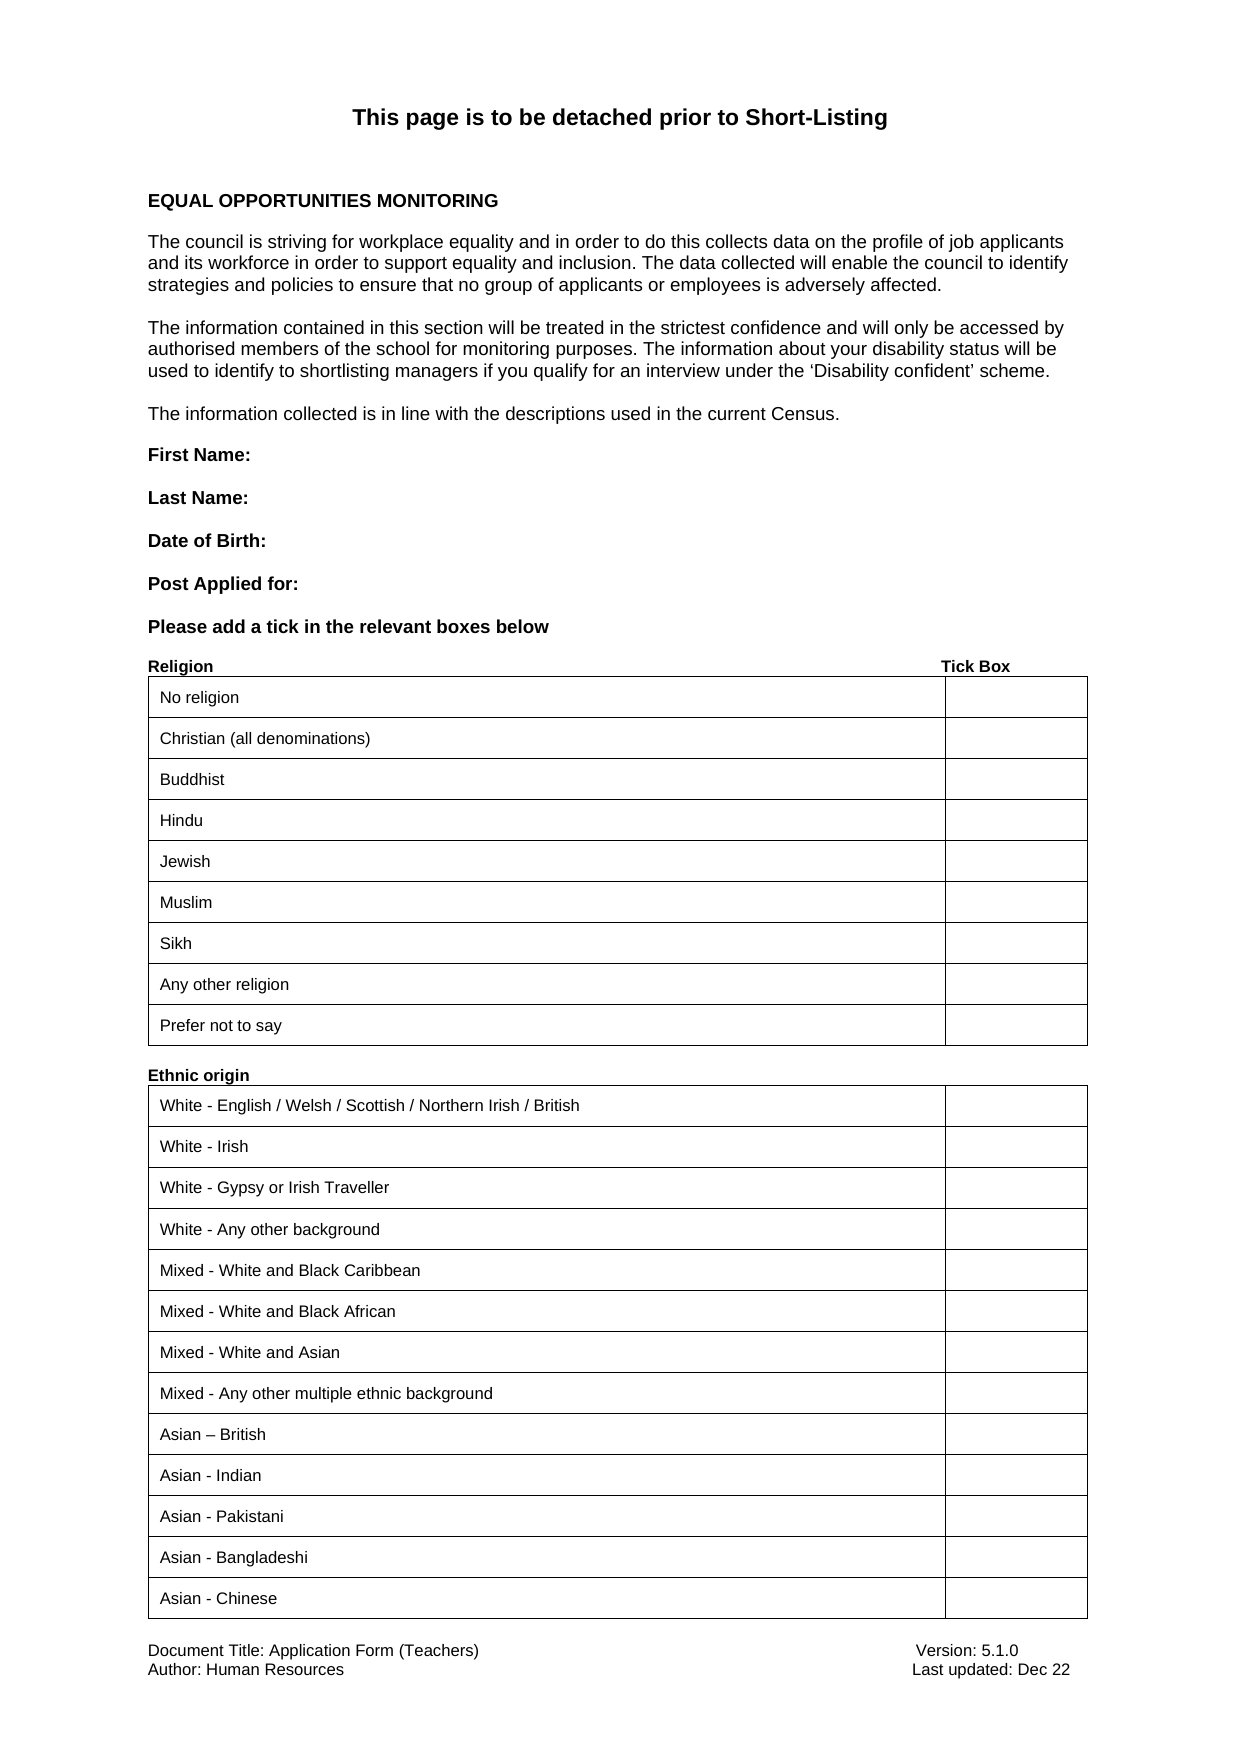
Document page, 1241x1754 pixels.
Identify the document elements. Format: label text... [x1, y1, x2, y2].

table_header White - English / Welsh / Scottish / Northern Irish / British [149, 1086, 945, 1126]
table_cell [946, 841, 1087, 881]
table_cell [946, 1250, 1087, 1290]
table_cell Mixed - White and Black Caribbean [149, 1250, 945, 1290]
table_cell [946, 1414, 1087, 1454]
table_cell [946, 1373, 1087, 1413]
table_cell Prefer not to say [149, 1005, 945, 1045]
table_cell [946, 1578, 1087, 1618]
table_header [946, 677, 1087, 717]
table_cell Sikh [149, 923, 945, 963]
text This page is to be detached prior to Short-Listing [148, 103, 1092, 130]
text The information collected is in line with the descriptions used in the current Census. [148, 403, 1092, 424]
table_cell Mixed - White and Black African [149, 1291, 945, 1331]
text Date of Birth: [148, 530, 1092, 551]
table_cell [946, 1168, 1087, 1208]
text The council is striving for workplace equality and in order to do this collects data on the profile of job applicants and its workforce in order to support equality and inclusion. The data collected will enable the council to identify strategies and policies to ensure that no group of applicants or employees is adversely affected. [148, 230, 1092, 295]
table_cell Any other religion [149, 964, 945, 1004]
table_cell [946, 964, 1087, 1004]
table_cell White - Gypsy or Irish Traveller [149, 1168, 945, 1208]
table_cell [946, 1291, 1087, 1331]
table_cell Asian - Indian [149, 1455, 945, 1495]
table_cell Christian (all denominations) [149, 718, 945, 758]
table_cell [946, 1455, 1087, 1495]
table_cell [946, 1496, 1087, 1536]
table_cell Asian - Bangladeshi [149, 1537, 945, 1577]
text Ethnic origin [148, 1066, 1092, 1085]
table_cell Asian – British [149, 1414, 945, 1454]
text Religion Tick Box [148, 657, 1092, 676]
table_cell White - Any other background [149, 1209, 945, 1249]
table_cell [946, 759, 1087, 799]
table_cell Muslim [149, 882, 945, 922]
table_cell [946, 1005, 1087, 1045]
table_cell [946, 1332, 1087, 1372]
text Post Applied for: [148, 573, 1092, 594]
table_cell Mixed - Any other multiple ethnic background [149, 1373, 945, 1413]
text Please add a tick in the relevant boxes below [148, 616, 1092, 638]
table_cell Asian - Pakistani [149, 1496, 945, 1536]
table_cell Hindu [149, 800, 945, 840]
table_cell [946, 1537, 1087, 1577]
table_cell Buddhist [149, 759, 945, 799]
table_cell [946, 923, 1087, 963]
table_header [946, 1086, 1087, 1126]
table_cell Jewish [149, 841, 945, 881]
table_header No religion [149, 677, 945, 717]
text EQUAL OPPORTUNITIES MONITORING [148, 190, 1092, 211]
table_cell [946, 1127, 1087, 1167]
table_cell White - Irish [149, 1127, 945, 1167]
table_cell [946, 800, 1087, 840]
text First Name: [148, 444, 1092, 465]
table_cell Mixed - White and Asian [149, 1332, 945, 1372]
text The information contained in this section will be treated in the strictest confidence and will only be accessed by authorised members of the school for monitoring purposes. The information about your disability status will be used to identify to shortlisting managers if you qualify for an interview under the ‘Disability confident’ scheme. [148, 317, 1092, 381]
table_cell [946, 718, 1087, 758]
text Last Name: [148, 487, 1092, 508]
table_cell [946, 1209, 1087, 1249]
table_cell Asian - Chinese [149, 1578, 945, 1618]
table_cell [946, 882, 1087, 922]
